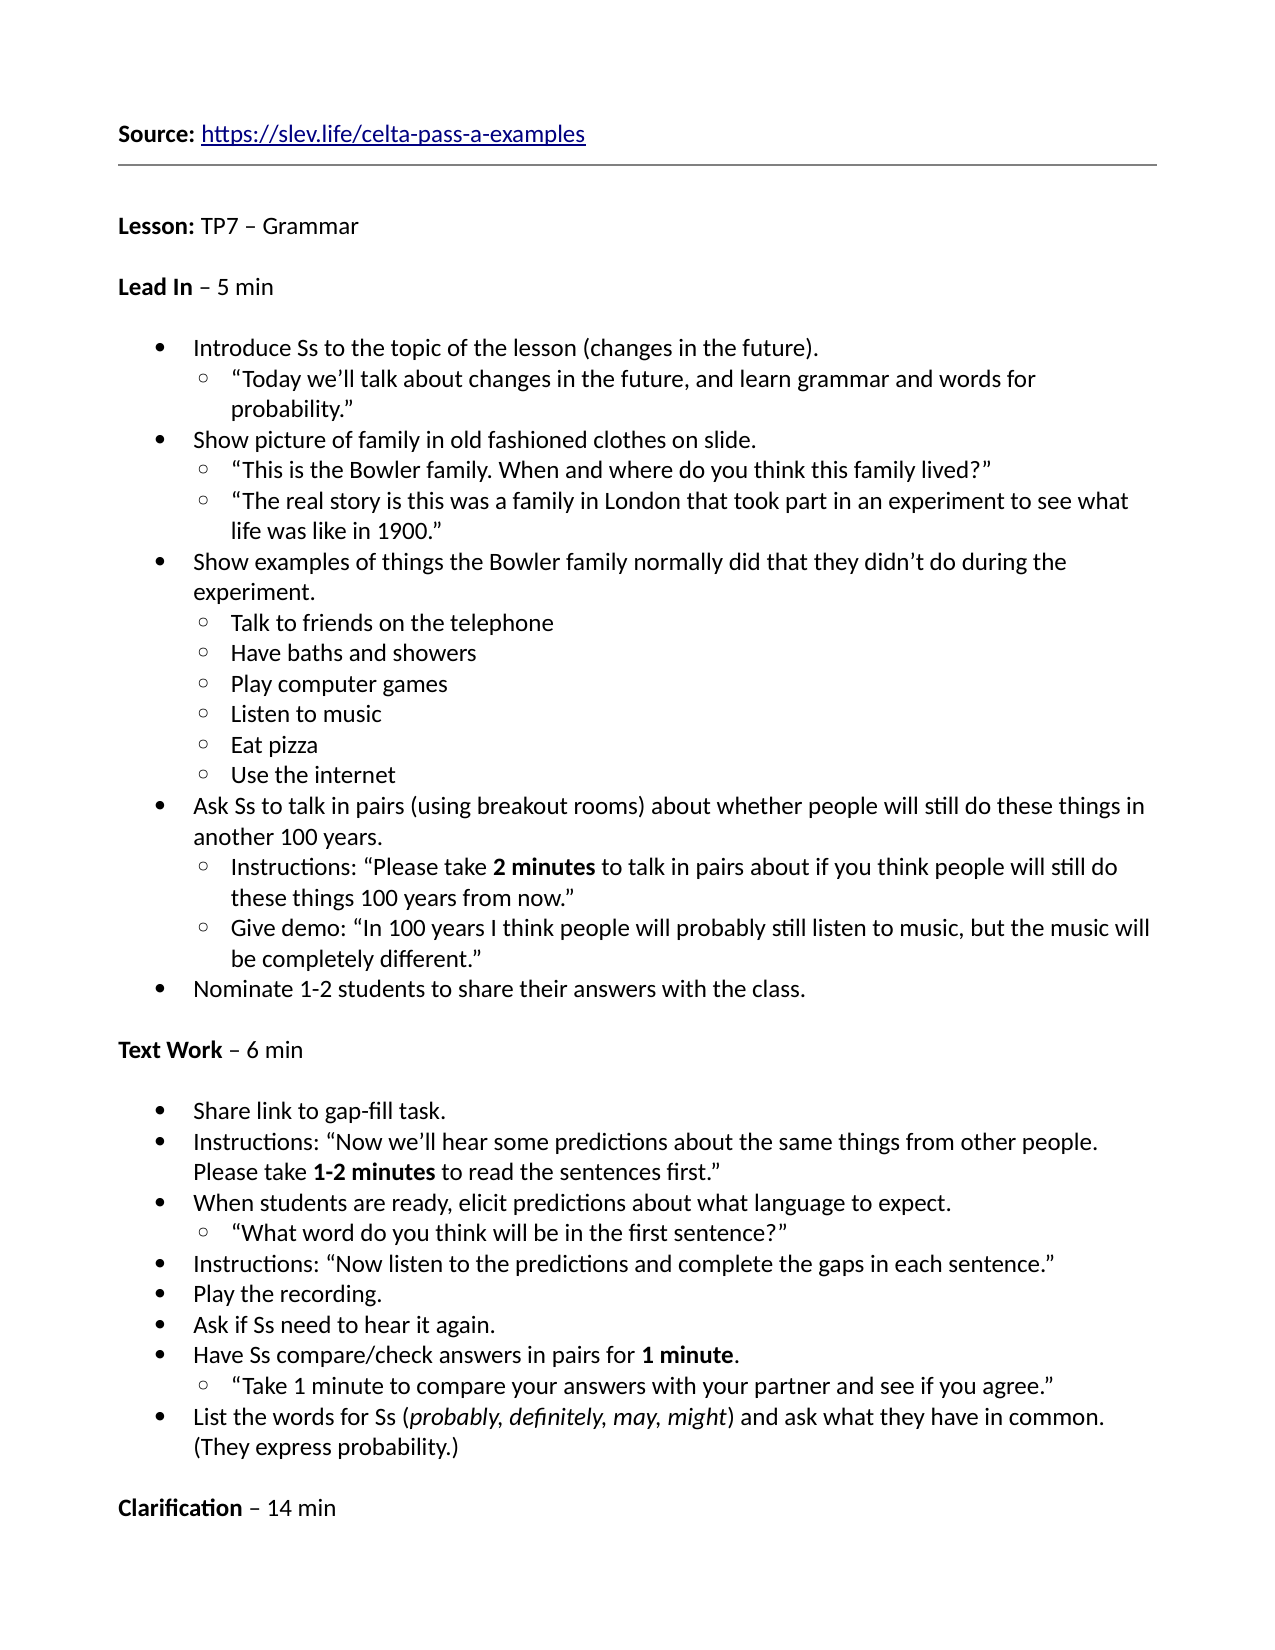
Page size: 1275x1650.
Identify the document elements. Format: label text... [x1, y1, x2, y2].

list Nominate 1-2 students to share their answers with the class. [156, 973, 1157, 1004]
list “The real story is this was a family in London that took part in an experiment to see what life was like in 1900.” [193, 485, 1157, 546]
list Ask Ss to talk in pairs (using breakout rooms) about whether people will still do these things in another 100 years. [156, 790, 1157, 851]
list Eat pizza [193, 729, 1157, 760]
list Ask if Ss need to hear it again. [156, 1309, 1157, 1339]
list “Today we’ll talk about changes in the future, and learn grammar and words for probability.” [193, 363, 1157, 424]
list “What word do you think will be in the first sentence?” [193, 1217, 1157, 1248]
list Have baths and showers [193, 638, 1157, 668]
list “Take 1 minute to compare your answers with your partner and see if you agree.” [193, 1370, 1157, 1401]
list Play computer games [193, 668, 1157, 699]
text Source: https://slev.life/celta-pass-a-examples [118, 118, 1157, 149]
list Instructions: “Now listen to the predictions and complete the gaps in each sentence.” [156, 1248, 1157, 1278]
list Show picture of family in old fashioned clothes on slide. [156, 424, 1157, 454]
list List the words for Ss (probably, definitely, may, might) and ask what they have in common. (They express probability.) [156, 1401, 1157, 1462]
text Lesson: TP7 – Grammar [118, 210, 1157, 241]
list Share link to gap-fill task. [156, 1095, 1157, 1126]
list Instructions: “Please take 2 minutes to talk in pairs about if you think people will still do these things 100 years from now.” [193, 851, 1157, 912]
list Listen to music [193, 699, 1157, 729]
text Text Work – 6 min [118, 1034, 1157, 1065]
text Lead In – 5 min [118, 271, 1157, 302]
list Show examples of things the Bowler family normally did that they didn’t do during the experiment. [156, 546, 1157, 607]
list When students are ready, elicit predictions about what language to expect. [156, 1187, 1157, 1217]
text Clarification – 14 min [118, 1492, 1157, 1523]
list Have Ss compare/check answers in pairs for 1 minute. [156, 1339, 1157, 1370]
list Instructions: “Now we’ll hear some predictions about the same things from other people. Please take 1-2 minutes to read the sentences first.” [156, 1126, 1157, 1187]
list Introduce Ss to the topic of the lesson (changes in the future). [156, 332, 1157, 363]
list Use the internet [193, 760, 1157, 790]
list Play the recording. [156, 1278, 1157, 1309]
list Talk to friends on the telephone [193, 607, 1157, 638]
list “This is the Bowler family. When and where do you think this family lived?” [193, 454, 1157, 485]
list Give demo: “In 100 years I think people will probably still listen to music, but the music will be completely different.” [193, 912, 1157, 973]
